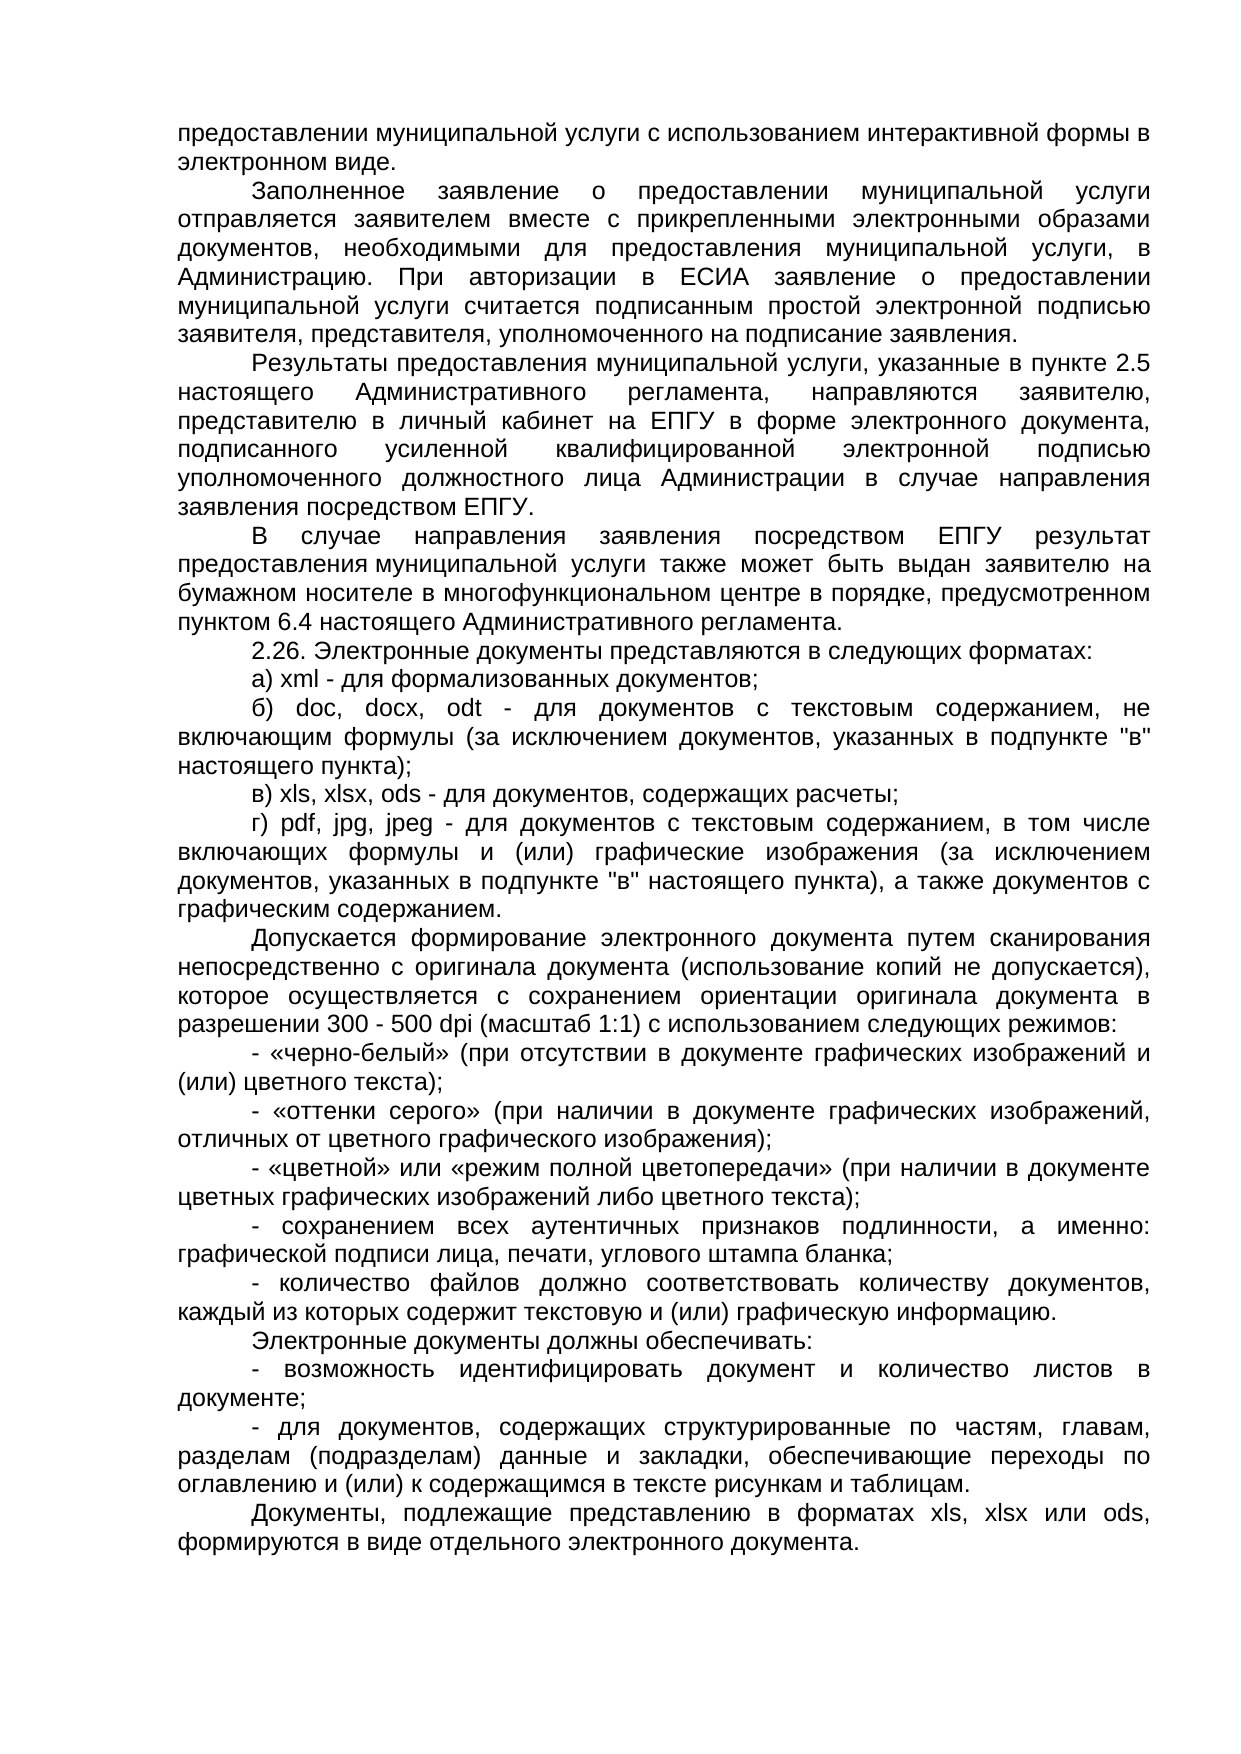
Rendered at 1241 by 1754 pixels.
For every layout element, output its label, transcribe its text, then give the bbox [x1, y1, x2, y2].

text - «черно-белый» (при отсутствии в документе графических изображений и (или) цветного текста); [177, 1038, 1152, 1096]
text - «оттенки серого» (при наличии в документе графических изображений, отличных от цветного графического изображения); [177, 1096, 1152, 1153]
text б) doc, docx, odt - для документов с текстовым содержанием, не включающим формулы (за исключением документов, указанных в подпункте "в" настоящего пункта); [177, 693, 1152, 779]
text - для документов, содержащих структурированные по частям, главам, разделам (подразделам) данные и закладки, обеспечивающие переходы по оглавлению и (или) к содержащимся в тексте рисункам и таблицам. [177, 1412, 1152, 1498]
text - количество файлов должно соответствовать количеству документов, каждый из которых содержит текстовую и (или) графическую информацию. [177, 1268, 1152, 1326]
text в) xls, xlsx, ods - для документов, содержащих расчеты; [177, 779, 1152, 808]
text - сохранением всех аутентичных признаков подлинности, а именно: графической подписи лица, печати, углового штампа бланка; [177, 1211, 1152, 1268]
text Документы, подлежащие представлению в форматах xls, xlsx или ods, формируются в виде отдельного электронного документа. [177, 1498, 1152, 1556]
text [177, 118, 1152, 176]
text - «цветной» или «режим полной цветопередачи» (при наличии в документе цветных графических изображений либо цветного текста); [177, 1153, 1152, 1211]
text Заполненное заявление о предоставлении муниципальной услуги отправляется заявителем вместе с прикрепленными электронными образами документов, необходимыми для предоставления муниципальной услуги, в Администрацию. При авторизации в ЕСИА заявление о предоставлении муниципальной услуги считается подписанным простой электронной подписью заявителя, представителя, уполномоченного на подписание заявления. [177, 176, 1152, 348]
text а) xml - для формализованных документов; [177, 664, 1152, 693]
text В случае направления заявления посредством ЕПГУ результат предоставления муниципальной услуги также может быть выдан заявителю на бумажном носителе в многофункциональном центре в порядке, предусмотренном пунктом 6.4 настоящего Административного регламента. [177, 521, 1152, 636]
text Электронные документы должны обеспечивать: [177, 1326, 1152, 1354]
text Результаты предоставления муниципальной услуги, указанные в пункте 2.5 настоящего Административного регламента, направляются заявителю, представителю в личный кабинет на ЕПГУ в форме электронного документа, подписанного усиленной квалифицированной электронной подписью уполномоченного должностного лица Администрации в случае направления заявления посредством ЕПГУ. [177, 348, 1152, 521]
text - возможность идентифицировать документ и количество листов в документе; [177, 1354, 1152, 1412]
text г) pdf, jpg, jpeg - для документов с текстовым содержанием, в том числе включающих формулы и (или) графические изображения (за исключением документов, указанных в подпункте "в" настоящего пункта), а также документов с графическим содержанием. [177, 808, 1152, 923]
text 2.26. Электронные документы представляются в следующих форматах: [177, 636, 1152, 664]
text Допускается формирование электронного документа путем сканирования непосредственно с оригинала документа (использование копий не допускается), которое осуществляется с сохранением ориентации оригинала документа в разрешении 300 - 500 dpi (масштаб 1:1) с использованием следующих режимов: [177, 923, 1152, 1038]
